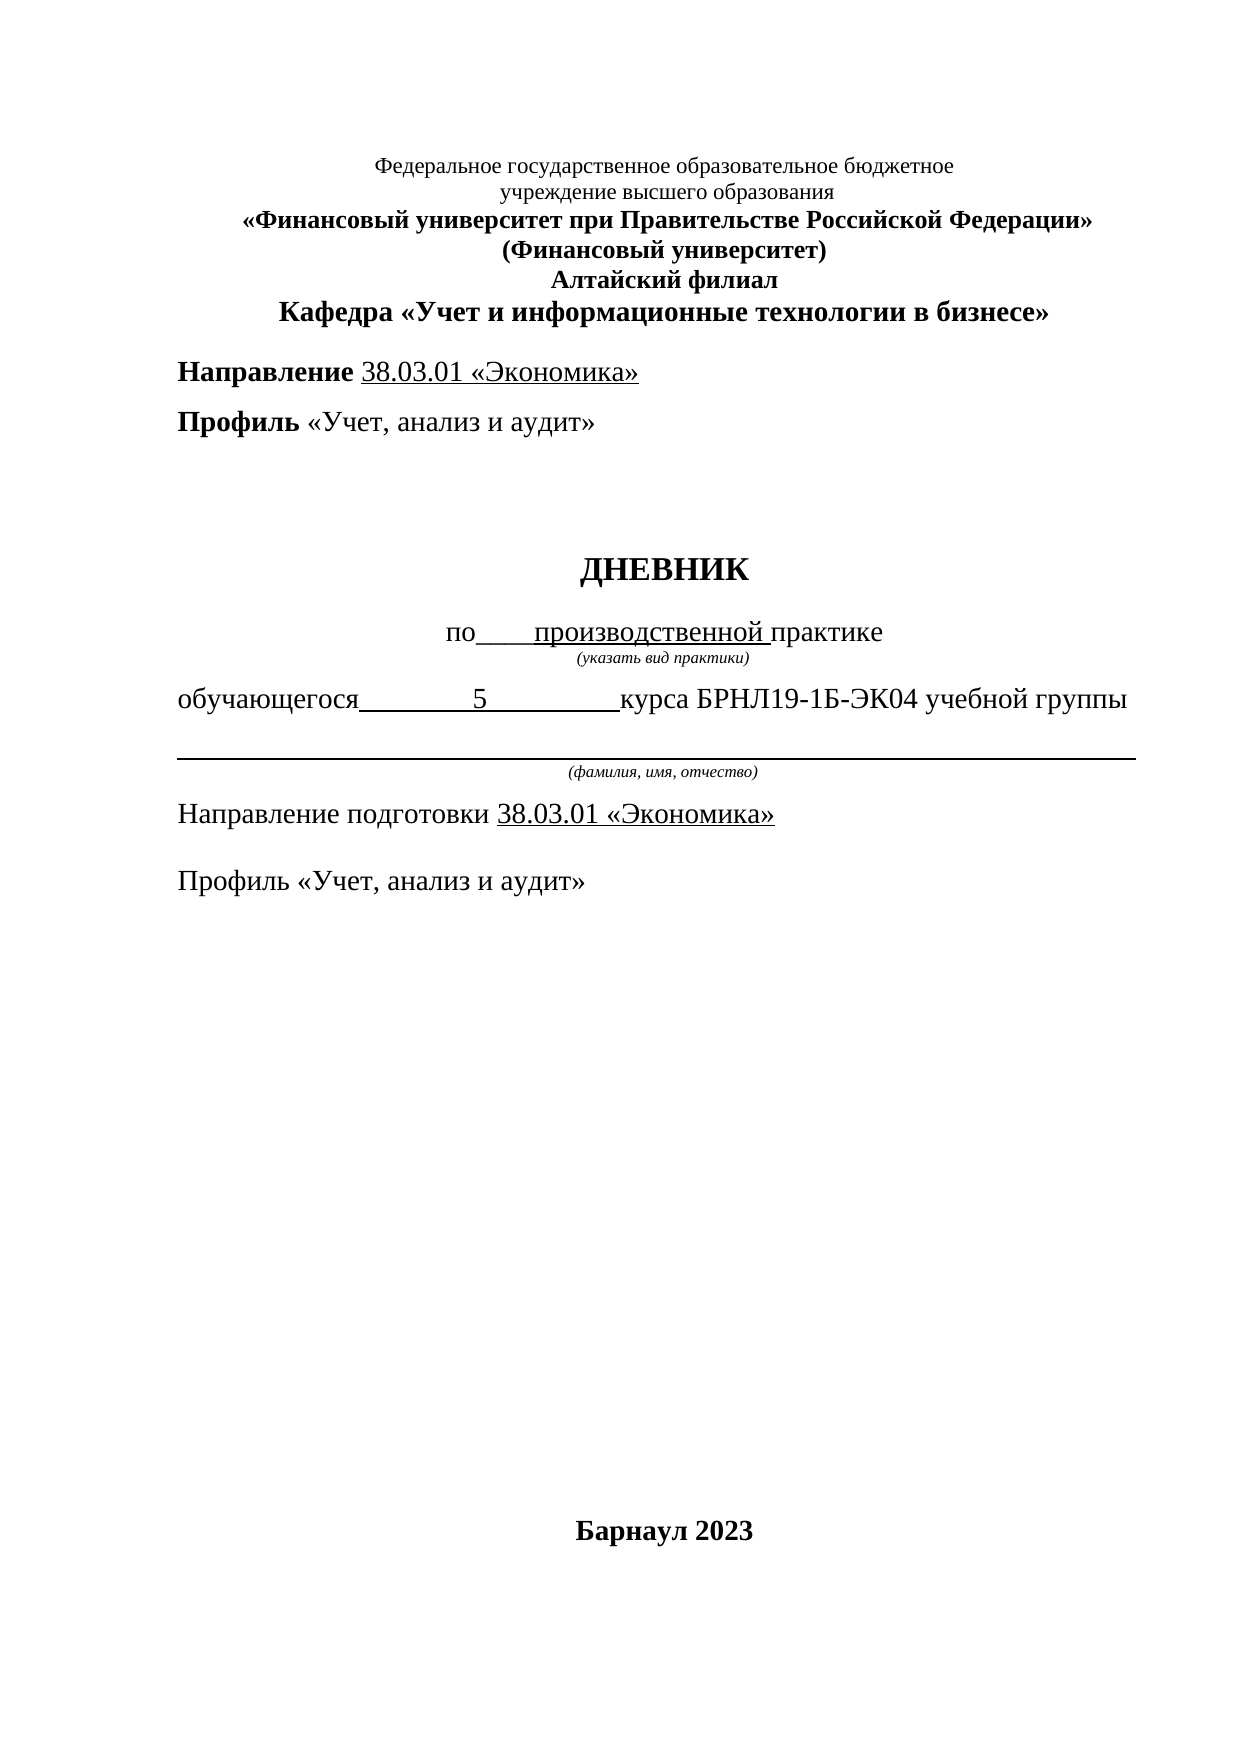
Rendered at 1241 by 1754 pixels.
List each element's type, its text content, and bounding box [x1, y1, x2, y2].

text учреждение высшего образования [177, 178, 1152, 204]
text (фамилия, имя, отчество) [177, 762, 1152, 796]
text ДНЕВНИК [177, 549, 1152, 588]
text «Финансовый университет при Правительстве Российской Федерации» [177, 204, 1152, 234]
text Кафедра «Учет и информационные технологии в бизнесе» [177, 294, 1152, 328]
text (Финансовый университет) [177, 234, 1152, 264]
text по____производственной практике [177, 614, 1152, 648]
text (указать вид практики) [177, 648, 1152, 681]
text Профиль «Учет, анализ и аудит» [177, 404, 1152, 438]
text Профиль «Учет, анализ и аудит» [177, 863, 1152, 896]
text Барнаул 2023 [177, 1513, 1152, 1547]
text Федеральное государственное образовательное бюджетное [177, 152, 1152, 178]
text обучающегося 5 курса БРНЛ19-1Б-ЭК04 учебной группы [177, 681, 1152, 715]
text Направление 38.03.01 «Экономика» [177, 354, 1152, 387]
text Алтайский филиал [177, 264, 1152, 294]
text Направление подготовки 38.03.01 «Экономика» [177, 796, 1152, 829]
